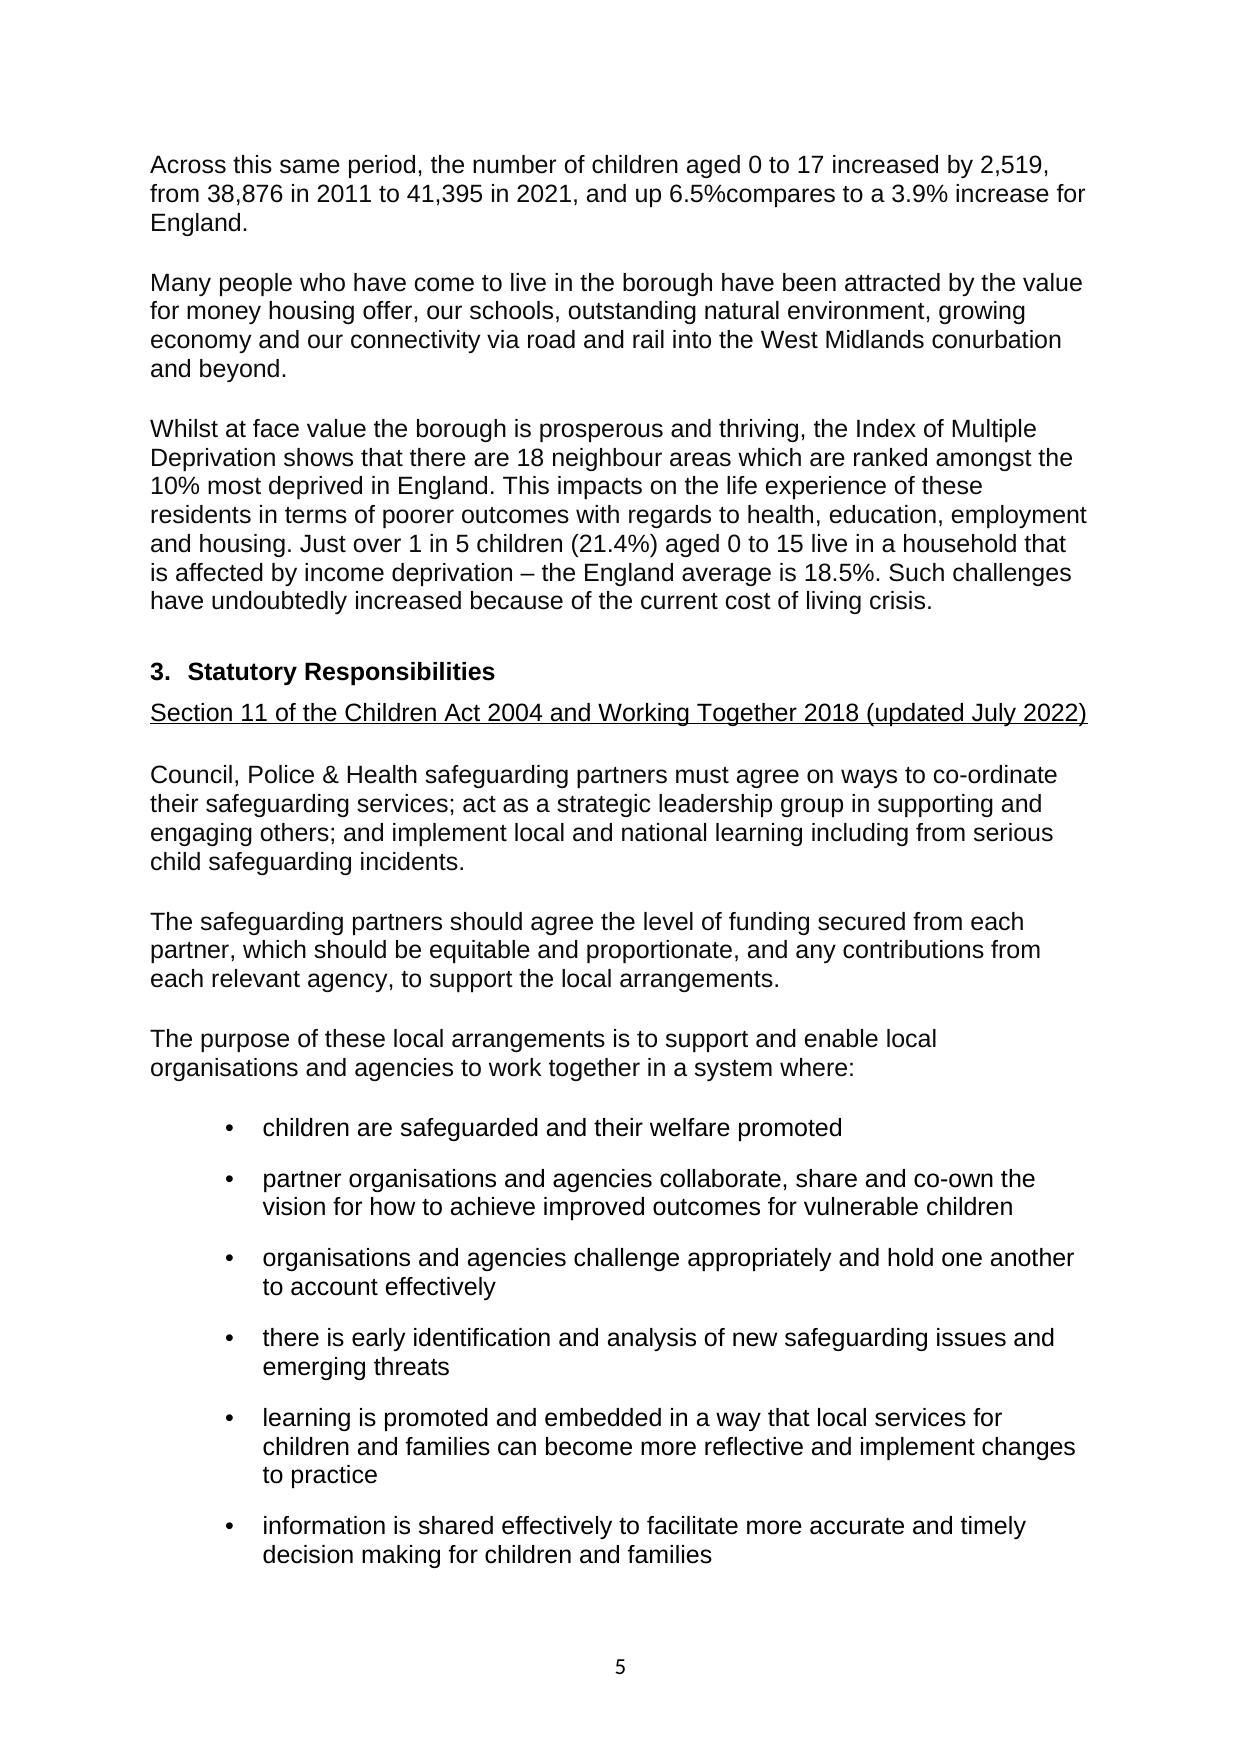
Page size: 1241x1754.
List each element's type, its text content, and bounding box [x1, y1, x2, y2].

list partner organisations and agencies collaborate, share and co-own the vision for how to achieve improved outcomes for vulnerable children [225, 1164, 1090, 1221]
text Section 11 of the Children Act 2004 and Working Together 2018 (updated July 2022) [150, 698, 1090, 727]
text Across this same period, the number of children aged 0 to 17 increased by 2,519, from 38,876 in 2011 to 41,395 in 2021, and up 6.5%compares to a 3.9% increase for England. [150, 150, 1090, 236]
text Council, Police & Health safeguarding partners must agree on ways to co-ordinate their safeguarding services; act as a strategic leadership group in supporting and engaging others; and implement local and national learning including from serious child safeguarding incidents. [150, 760, 1090, 875]
list learning is promoted and embedded in a way that local services for children and families can become more reflective and implement changes to practice [225, 1403, 1090, 1489]
list information is shared effectively to facilitate more accurate and timely decision making for children and families [225, 1511, 1090, 1569]
text The safeguarding partners should agree the level of funding secured from each partner, which should be equitable and proportionate, and any contributions from each relevant agency, to support the local arrangements. [150, 906, 1090, 993]
text Many people who have come to live in the borough have been attracted by the value for money housing offer, our schools, outstanding natural environment, growing economy and our connectivity via road and rail into the West Midlands conurbation and beyond. [150, 267, 1090, 382]
list organisations and agencies challenge appropriately and hold one another to account effectively [225, 1243, 1090, 1301]
list there is early identification and analysis of new safeguarding issues and emerging threats [225, 1323, 1090, 1381]
subtitle Statutory Responsibilities [150, 657, 1090, 685]
list children are safeguarded and their welfare promoted [225, 1113, 1090, 1141]
text Whilst at face value the borough is prosperous and thriving, the Index of Multiple Deprivation shows that there are 18 neighbour areas which are ranked amongst the 10% most deprived in England. This impacts on the life experience of these residents in terms of poorer outcomes with regards to health, education, employment and housing. Just over 1 in 5 children (21.4%) aged 0 to 15 live in a household that is affected by income deprivation – the England average is 18.5%. Such challenges have undoubtedly increased because of the current cost of living crisis. [150, 414, 1090, 615]
text The purpose of these local arrangements is to support and enable local organisations and agencies to work together in a system where: [150, 1024, 1090, 1081]
